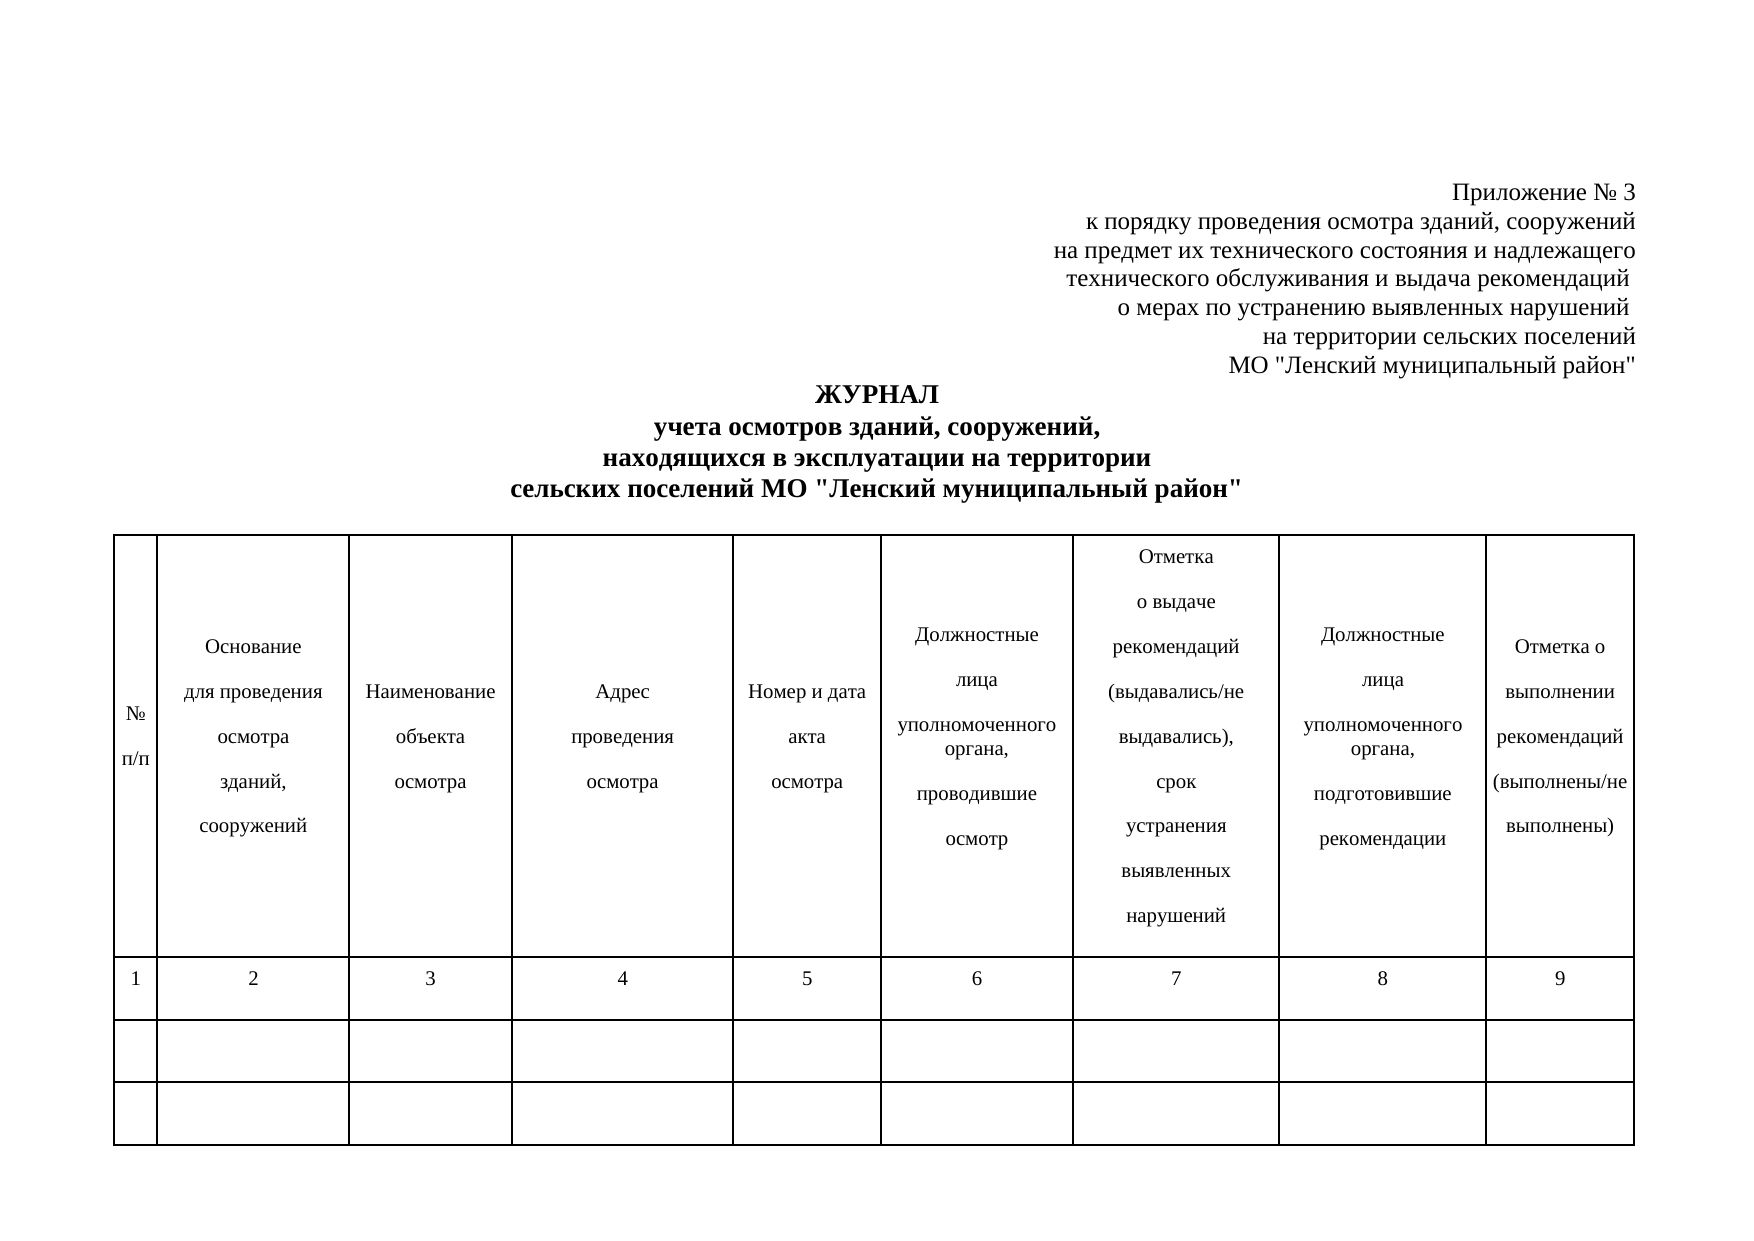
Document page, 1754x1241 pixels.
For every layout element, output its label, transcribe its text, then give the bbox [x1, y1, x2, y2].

table_cell [1280, 1083, 1485, 1144]
table_cell [158, 1083, 348, 1144]
table_cell [513, 1021, 732, 1081]
table_cell [1074, 1083, 1278, 1144]
table_cell [882, 1021, 1072, 1081]
table_cell 4 [513, 958, 732, 1018]
text ЖУРНАЛ [118, 378, 1636, 409]
table_cell 1 [115, 958, 156, 1018]
text к порядку проведения осмотра зданий, сооружений [118, 206, 1636, 235]
text сельских поселений МО "Ленский муниципальный район" [118, 472, 1636, 503]
table_cell [1074, 1021, 1278, 1081]
text находящихся в эксплуатации на территории [118, 441, 1636, 472]
text Приложение № 3 [118, 177, 1636, 206]
table_cell [115, 1021, 156, 1081]
text технического обслуживания и выдача рекомендаций о мерах по устранению выявленных нарушений на территории сельских поселений МО "Ленский муниципальный район" [118, 263, 1636, 378]
table_header Отметка о выполнении рекомендаций (выполнены/не выполнены) [1487, 536, 1633, 956]
table_header Отметка о выдаче рекомендаций (выдавались/не выдавались), срок устранения выявленных нарушений [1074, 536, 1278, 956]
table_cell [734, 1021, 880, 1081]
table_cell 8 [1280, 958, 1485, 1018]
table_cell [350, 1083, 511, 1144]
table_cell 7 [1074, 958, 1278, 1018]
table_header Должностные лица уполномоченного органа, подготовившие рекомендации [1280, 536, 1485, 956]
text на предмет их технического состояния и надлежащего [118, 235, 1636, 263]
table_header Номер и дата акта осмотра [734, 536, 880, 956]
table_cell [513, 1083, 732, 1144]
table_header Должностные лица уполномоченного органа, проводившие осмотр [882, 536, 1072, 956]
text учета осмотров зданий, сооружений, [118, 409, 1636, 441]
table_cell [1280, 1021, 1485, 1081]
table_cell [115, 1083, 156, 1144]
table_header Наименование объекта осмотра [350, 536, 511, 956]
table_cell 3 [350, 958, 511, 1018]
table_cell [1487, 1083, 1633, 1144]
table_header Адрес проведения осмотра [513, 536, 732, 956]
table_cell 9 [1487, 958, 1633, 1018]
table_header № п/п [115, 536, 156, 956]
table_cell [734, 1083, 880, 1144]
table_cell 2 [158, 958, 348, 1018]
table_cell [158, 1021, 348, 1081]
table_cell [882, 1083, 1072, 1144]
table_cell 5 [734, 958, 880, 1018]
table_cell 6 [882, 958, 1072, 1018]
table_cell [350, 1021, 511, 1081]
table_cell [1487, 1021, 1633, 1081]
table_header Основание для проведения осмотра зданий, сооружений [158, 536, 348, 956]
